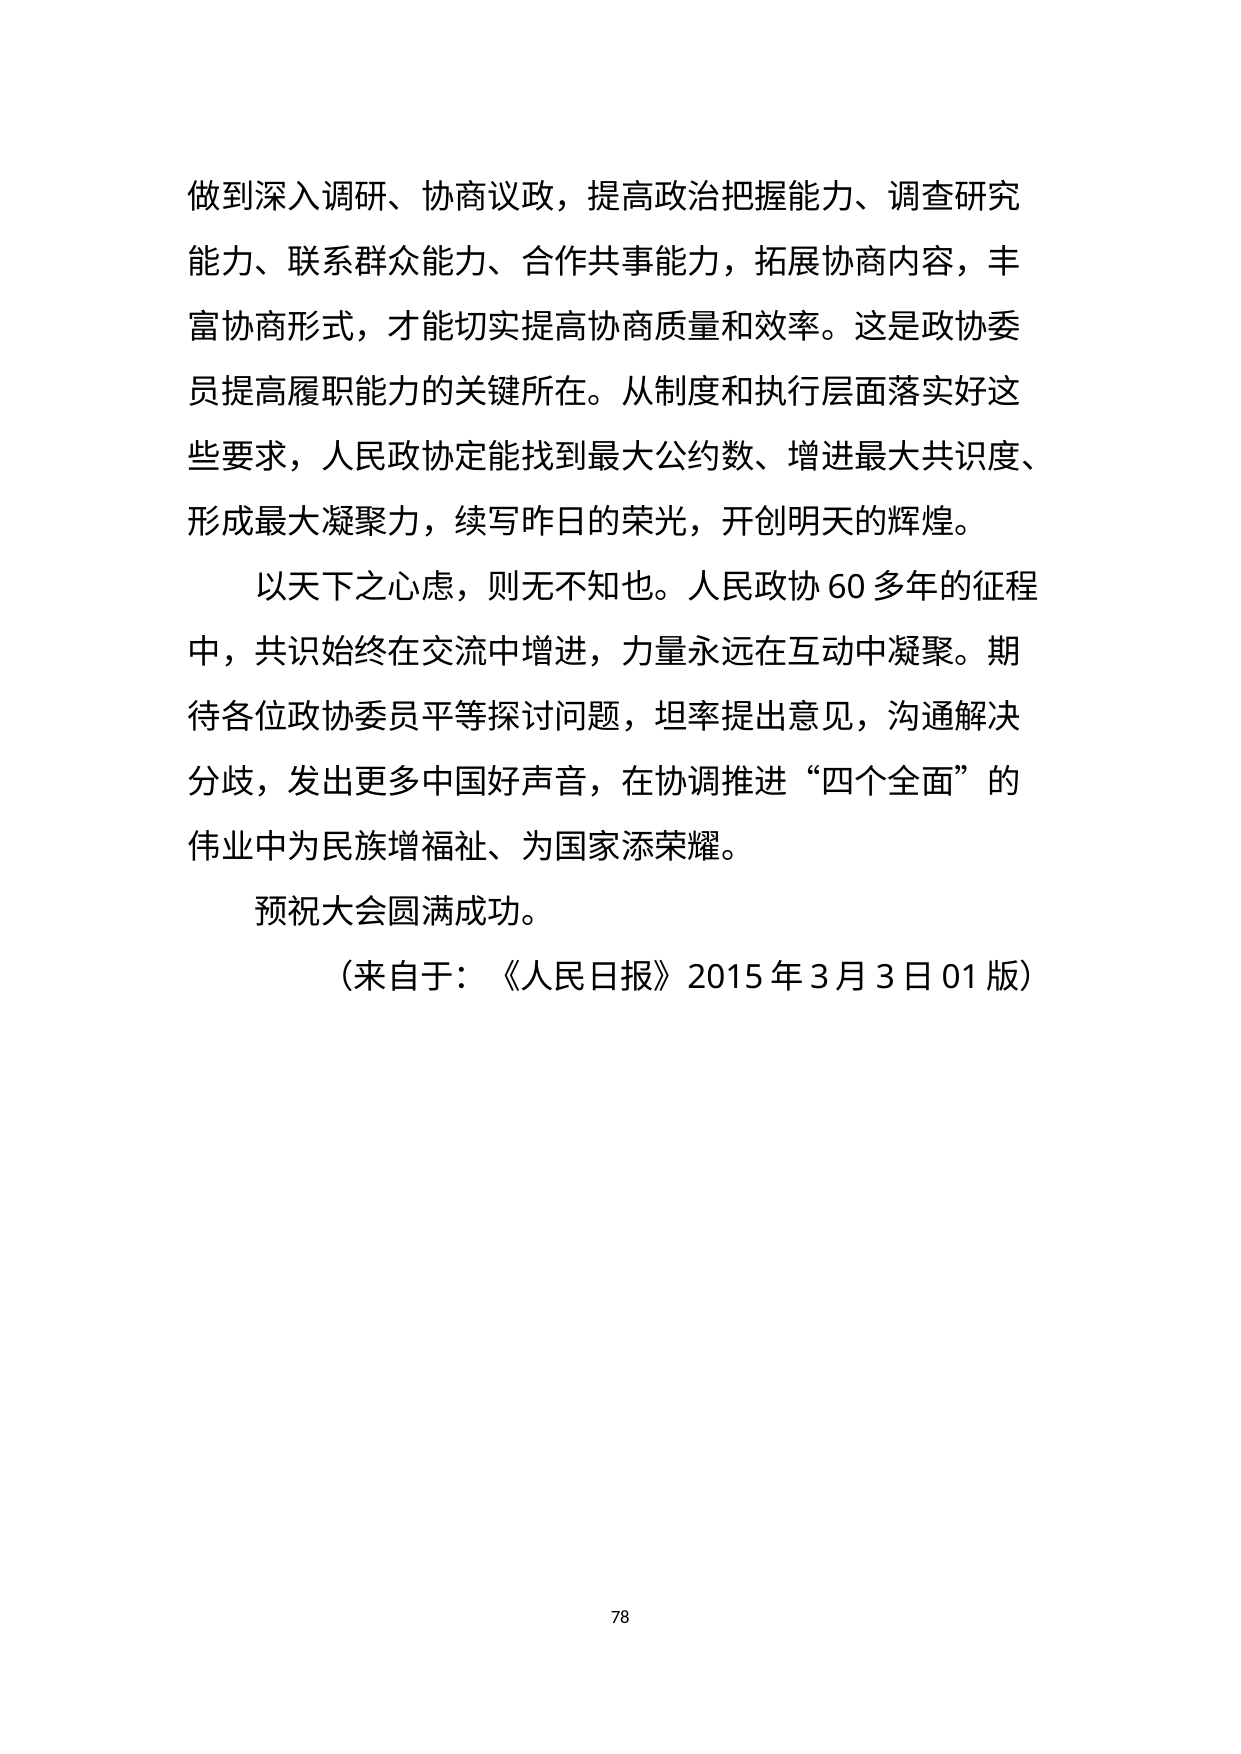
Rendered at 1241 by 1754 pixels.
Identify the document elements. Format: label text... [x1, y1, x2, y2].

text （来自于：《人民日报》2015年3月3日01版） [187, 942, 1053, 1007]
text 以天下之心虑，则无不知也。人民政协60多年的征程中，共识始终在交流中增进，力量永远在互动中凝聚。期待各位政协委员平等探讨问题，坦率提出意见，沟通解决分歧，发出更多中国好声音，在协调推进“四个全面”的伟业中为民族增福祉、为国家添荣耀。 [187, 552, 1053, 877]
text 预祝大会圆满成功。 [187, 877, 1053, 942]
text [187, 162, 1053, 552]
